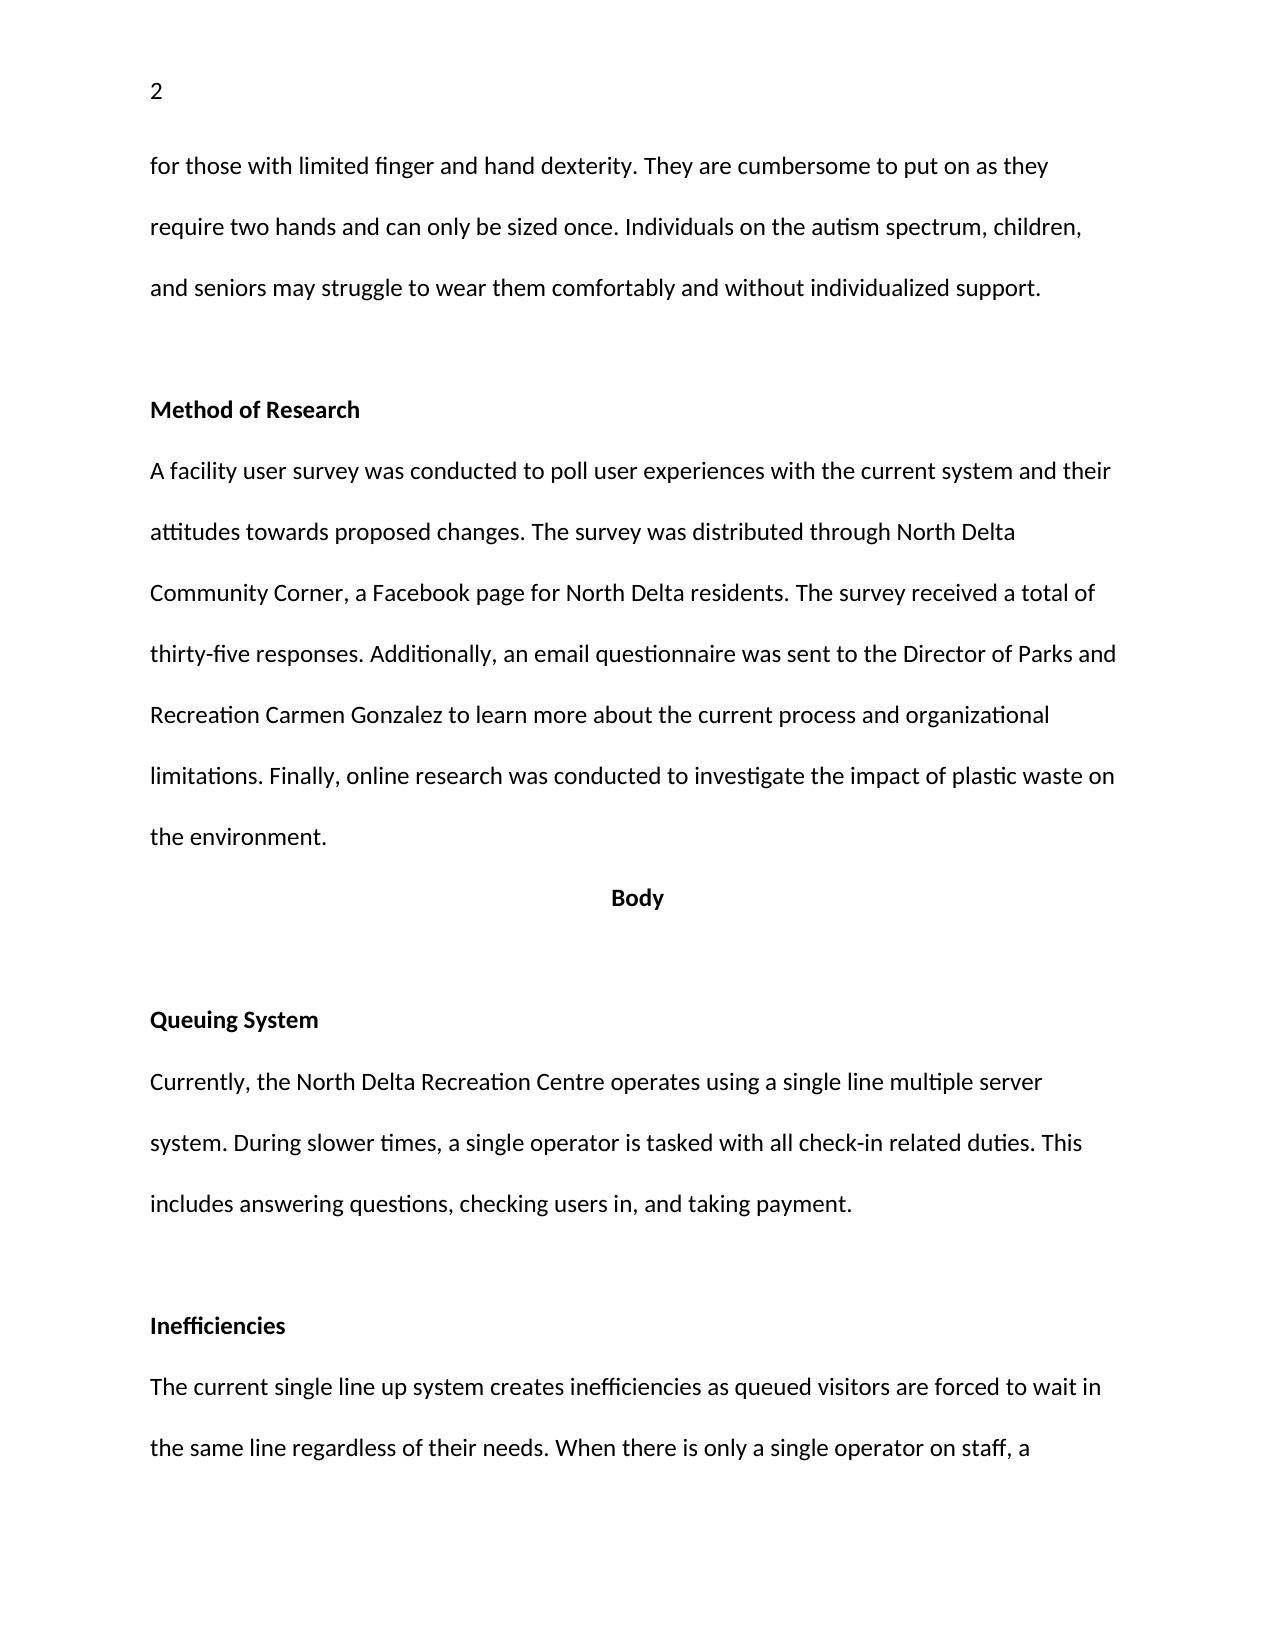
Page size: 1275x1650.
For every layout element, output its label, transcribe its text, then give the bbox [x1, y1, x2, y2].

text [150, 150, 1125, 303]
text Body [150, 882, 1125, 913]
text Currently, the North Delta Recreation Centre operates using a single line multiple server system. During slower times, a single operator is tasked with all check-in related duties. This includes answering questions, checking users in, and taking payment. [150, 1066, 1125, 1218]
text Queuing System [150, 1004, 1125, 1035]
text Method of Research [150, 394, 1125, 425]
text Inefficiencies [150, 1310, 1125, 1340]
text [150, 1371, 1125, 1462]
text A facility user survey was conducted to poll user experiences with the current system and their attitudes towards proposed changes. The survey was distributed through North Delta Community Corner, a Facebook page for North Delta residents. The survey received a total of thirty-five responses. Additionally, an email questionnaire was sent to the Director of Parks and Recreation Carmen Gonzalez to learn more about the current process and organizational limitations. Finally, online research was conducted to investigate the impact of plastic waste on the environment. [150, 455, 1125, 852]
